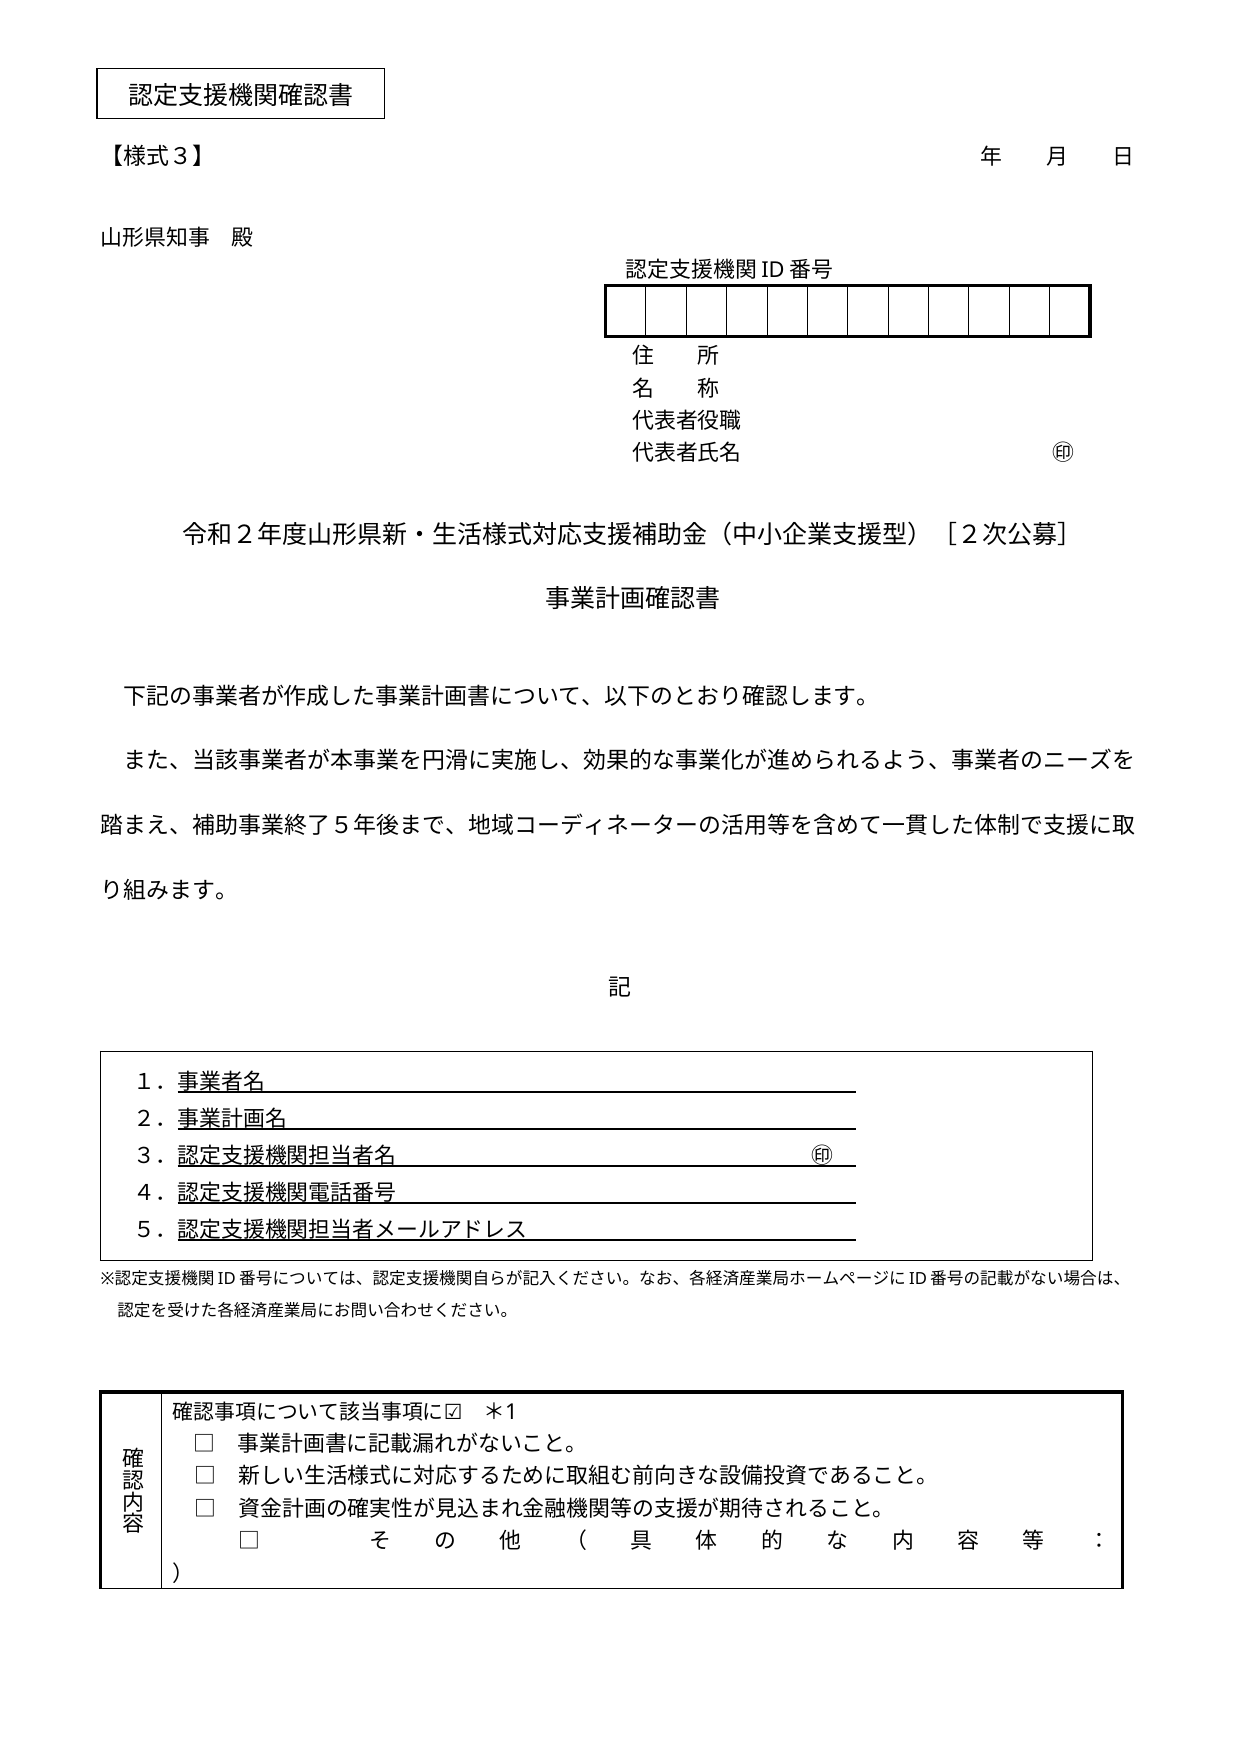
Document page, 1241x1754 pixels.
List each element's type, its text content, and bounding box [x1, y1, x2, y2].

table_header [687, 287, 726, 335]
table_header [768, 287, 807, 335]
text 山形県知事 殿 [100, 219, 1140, 252]
table_header [969, 287, 1009, 335]
text 事業計画確認書 [100, 564, 1140, 629]
table_header [1010, 287, 1049, 335]
table_header [1050, 287, 1088, 335]
table_header １．事業者名 ２．事業計画名 ３．認定支援機関担当者名 ㊞ ４．認定支援機関電話番号 ５．認定支援機関担当者メールアドレス [101, 1052, 1092, 1260]
text 名 称 [100, 370, 1140, 403]
table_header [646, 287, 686, 335]
table_header [607, 287, 645, 335]
table_header [848, 287, 888, 335]
text 認定支援機関ID番号 [100, 252, 1140, 284]
text 令和２年度山形県新・生活様式対応支援補助金（中小企業支援型）［２次公募］ [100, 500, 1140, 564]
subtitle 記 [100, 953, 1140, 1018]
table_header [808, 287, 847, 335]
text 代表者役職 [100, 403, 1140, 435]
table_header [929, 287, 968, 335]
table_header 確認事項について該当事項に☑ ＊1 □ 事業計画書に記載漏れがないこと。 □ 新しい生活様式に対応するために取組む前向きな設備投資であること。 □ 資金計画の確実性が見込まれ金融機関等の支援が期待されること。 □ その他（具体的な内容等： ） [162, 1394, 1121, 1588]
text 下記の事業者が作成した事業計画書について、以下のとおり確認します。 [100, 662, 1140, 727]
table_header [727, 287, 767, 335]
text また、当該事業者が本事業を円滑に実施し、効果的な事業化が進められるよう、事業者のニーズを踏まえ、補助事業終了５年後まで、地域コーディネーターの活用等を含めて一貫した体制で支援に取り組みます。 [100, 727, 1140, 921]
table_header 確認内容 [102, 1394, 161, 1588]
text ※認定支援機関ID番号については、認定支援機関自らが記入ください。なお、各経済産業局ホームページにID番号の記載がない場合は、認定を受けた各経済産業局にお問い合わせください。 [100, 1261, 1140, 1326]
table_header [889, 287, 928, 335]
text 住 所 [100, 338, 1140, 370]
text 【様式３】 年 月 日 [100, 122, 1140, 187]
text 代表者氏名 ㊞ [100, 435, 1140, 467]
